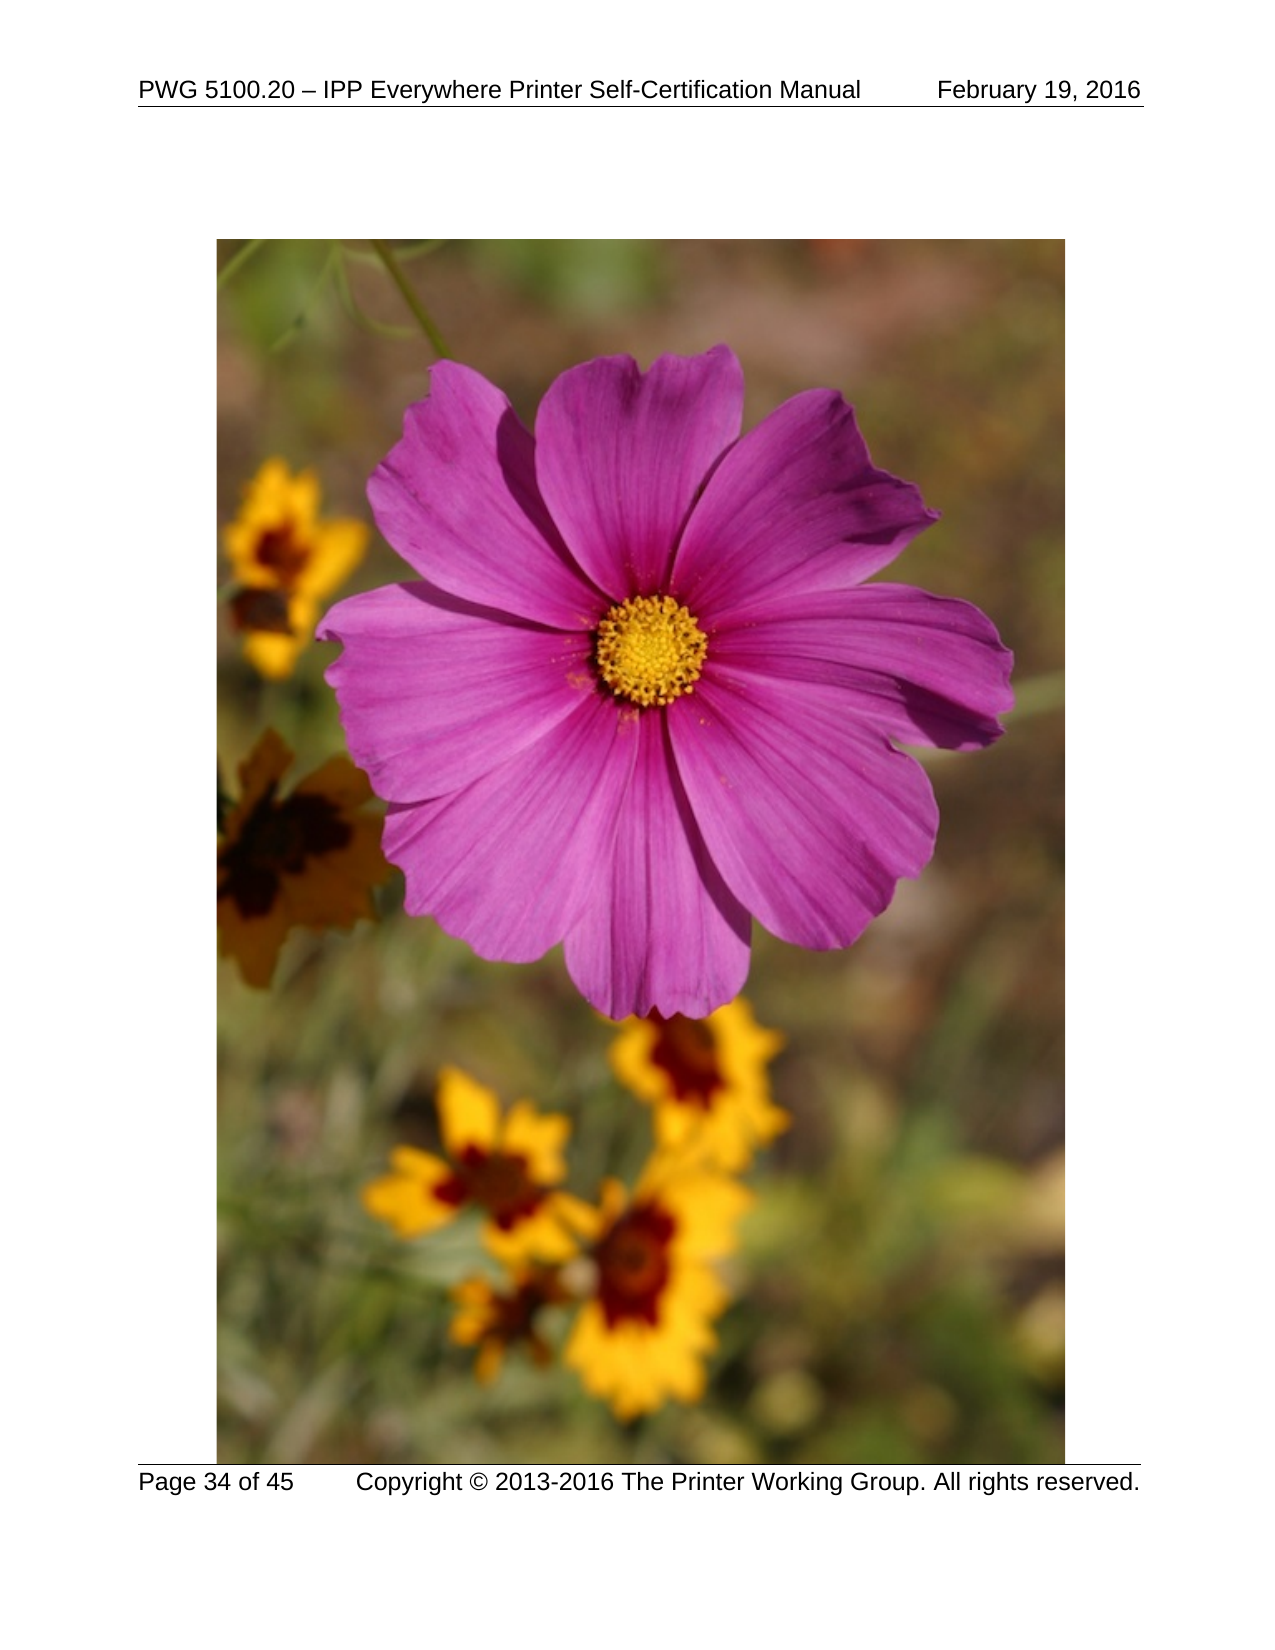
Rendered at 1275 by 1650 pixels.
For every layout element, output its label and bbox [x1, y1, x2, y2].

picture [216, 239, 1066, 1464]
